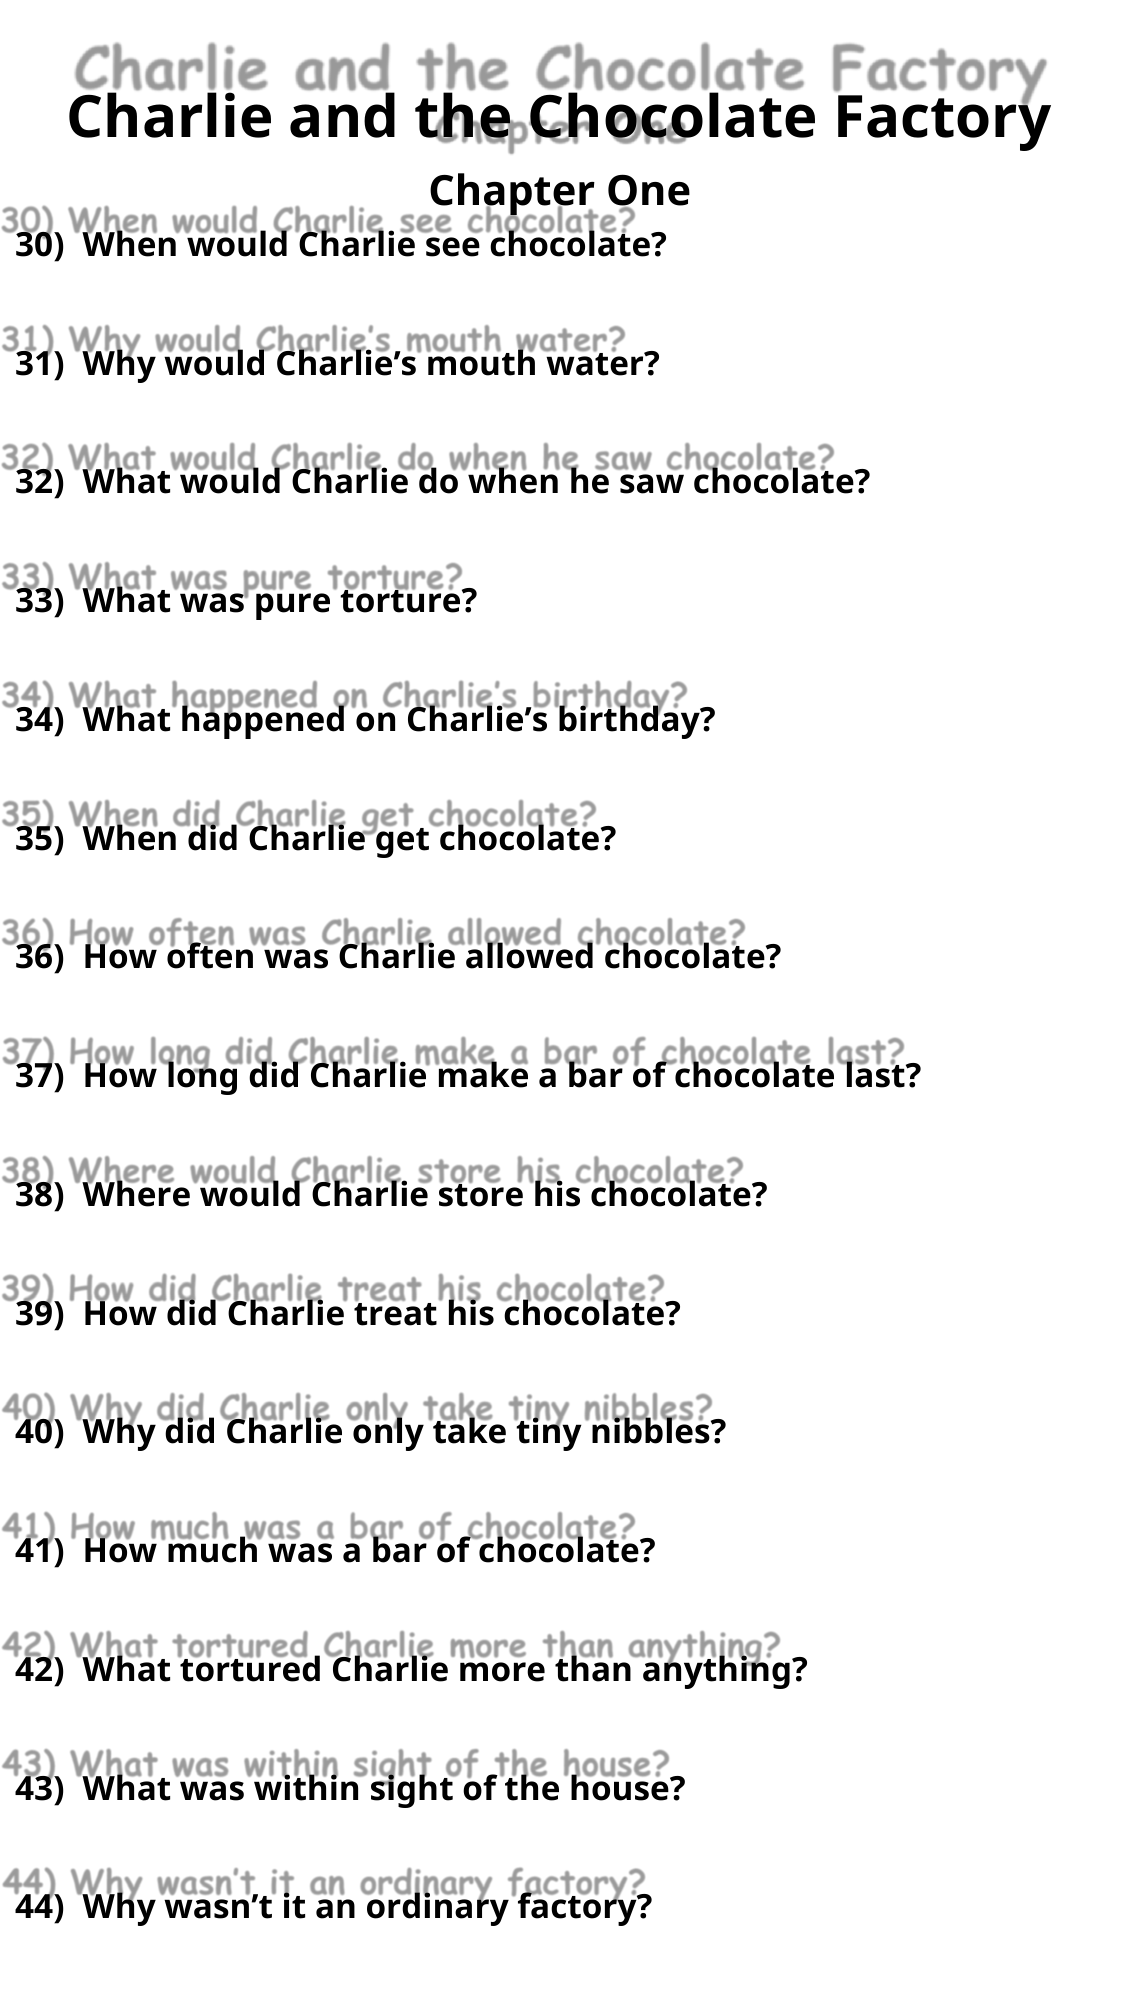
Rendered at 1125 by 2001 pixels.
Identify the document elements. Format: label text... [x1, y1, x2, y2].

picture [0, 1628, 782, 1668]
list What tortured Charlie more than anything? [15, 1646, 1056, 1691]
picture [0, 1390, 714, 1431]
list Why did Charlie only take tiny nibbles? [15, 1408, 1056, 1453]
list Why wasn’t it an ordinary factory? [15, 1883, 1056, 1928]
picture [0, 322, 627, 362]
picture [0, 1865, 647, 1905]
picture [0, 1272, 666, 1309]
list How often was Charlie allowed chocolate? [15, 933, 1056, 978]
picture [0, 441, 836, 478]
list How did Charlie treat his chocolate? [15, 1289, 1056, 1335]
picture [0, 678, 689, 718]
list What would Charlie do when he saw chocolate? [15, 458, 1056, 503]
list What happened on Charlie’s birthday? [15, 696, 1056, 741]
picture [0, 916, 747, 953]
picture [0, 1034, 905, 1075]
list What was within sight of the house? [15, 1764, 1056, 1810]
list When did Charlie get chocolate? [15, 814, 1056, 860]
list How long did Charlie make a bar of chocolate last? [15, 1052, 1056, 1097]
picture [0, 559, 464, 600]
picture [0, 1509, 637, 1547]
picture [34, 11, 1086, 181]
list How much was a bar of chocolate? [15, 1527, 1056, 1572]
picture [0, 203, 637, 241]
list When would Charlie see chocolate? [15, 221, 1056, 266]
picture [0, 1153, 745, 1191]
list Why would Charlie’s mouth water? [15, 339, 1056, 385]
picture [0, 1747, 671, 1787]
list Where would Charlie store his chocolate? [15, 1171, 1056, 1216]
picture [0, 797, 598, 837]
list What was pure torture? [15, 577, 1056, 622]
